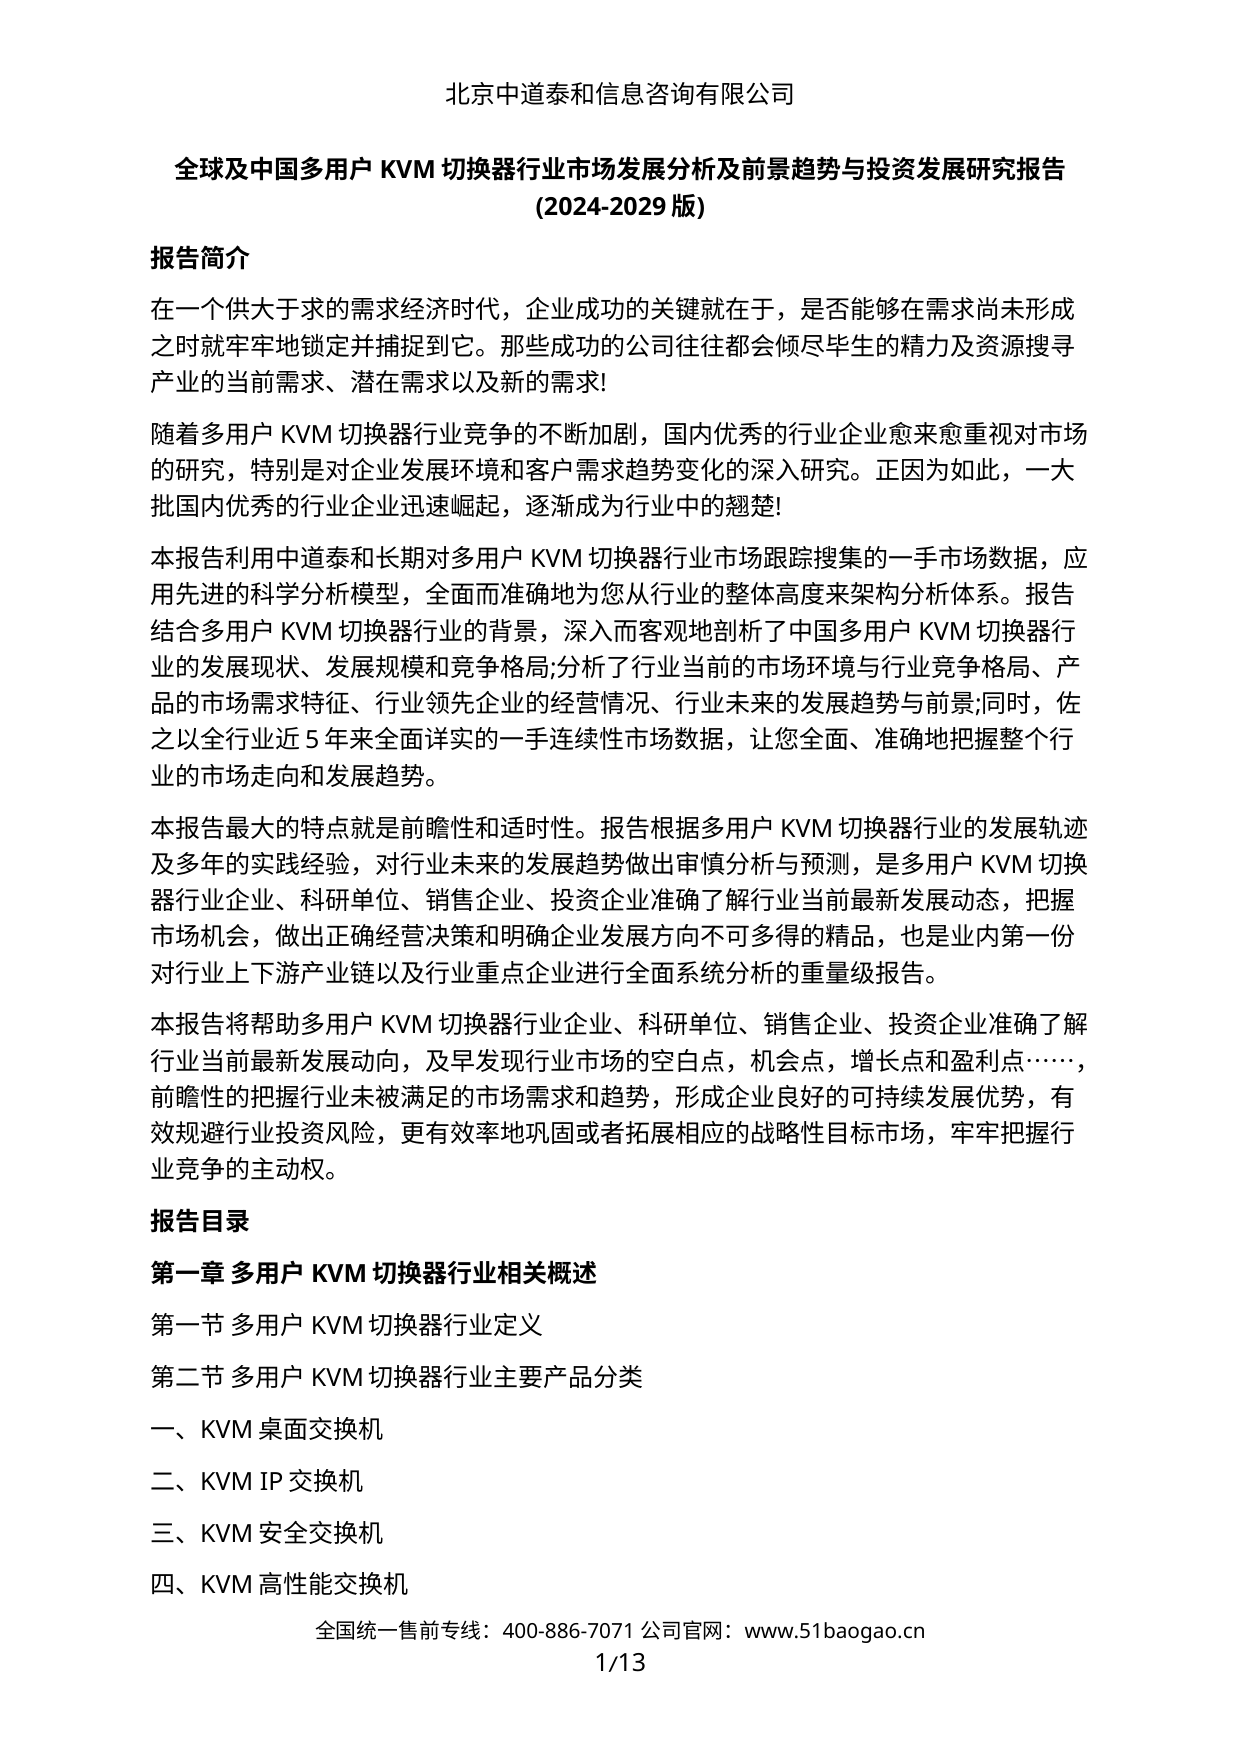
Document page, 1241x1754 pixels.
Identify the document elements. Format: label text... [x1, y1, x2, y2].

text 报告简介 [150, 238, 1090, 274]
text 本报告利用中道泰和长期对多用户KVM切换器行业市场跟踪搜集的一手市场数据，应用先进的科学分析模型，全面而准确地为您从行业的整体高度来架构分析体系。报告结合多用户KVM切换器行业的背景，深入而客观地剖析了中国多用户KVM切换器行业的发展现状、发展规模和竞争格局;分析了行业当前的市场环境与行业竞争格局、产品的市场需求特征、行业领先企业的经营情况、行业未来的发展趋势与前景;同时，佐之以全行业近5年来全面详实的一手连续性市场数据，让您全面、准确地把握整个行业的市场走向和发展趋势。 [150, 539, 1090, 792]
text 第一节 多用户KVM切换器行业定义 [150, 1306, 1090, 1342]
text 报告目录 [150, 1202, 1090, 1238]
text 一、KVM桌面交换机 [150, 1409, 1090, 1446]
text 随着多用户KVM切换器行业竞争的不断加剧，国内优秀的行业企业愈来愈重视对市场的研究，特别是对企业发展环境和客户需求趋势变化的深入研究。正因为如此，一大批国内优秀的行业企业迅速崛起，逐渐成为行业中的翘楚! [150, 414, 1090, 523]
text 在一个供大于求的需求经济时代，企业成功的关键就在于，是否能够在需求尚未形成之时就牢牢地锁定并捕捉到它。那些成功的公司往往都会倾尽毕生的精力及资源搜寻产业的当前需求、潜在需求以及新的需求! [150, 290, 1090, 399]
text 全球及中国多用户KVM切换器行业市场发展分析及前景趋势与投资发展研究报告(2024-2029版) [150, 150, 1090, 222]
text 本报告将帮助多用户KVM切换器行业企业、科研单位、销售企业、投资企业准确了解行业当前最新发展动向，及早发现行业市场的空白点，机会点，增长点和盈利点……，前瞻性的把握行业未被满足的市场需求和趋势，形成企业良好的可持续发展优势，有效规避行业投资风险，更有效率地巩固或者拓展相应的战略性目标市场，牢牢把握行业竞争的主动权。 [150, 1005, 1090, 1186]
text 四、KVM高性能交换机 [150, 1565, 1090, 1601]
text 二、KVM IP交换机 [150, 1461, 1090, 1497]
text 第一章 多用户KVM切换器行业相关概述 [150, 1254, 1090, 1290]
text 本报告最大的特点就是前瞻性和适时性。报告根据多用户KVM切换器行业的发展轨迹及多年的实践经验，对行业未来的发展趋势做出审慎分析与预测，是多用户KVM切换器行业企业、科研单位、销售企业、投资企业准确了解行业当前最新发展动态，把握市场机会，做出正确经营决策和明确企业发展方向不可多得的精品，也是业内第一份对行业上下游产业链以及行业重点企业进行全面系统分析的重量级报告。 [150, 808, 1090, 989]
text 第二节 多用户KVM切换器行业主要产品分类 [150, 1357, 1090, 1394]
text 三、KVM安全交换机 [150, 1513, 1090, 1549]
